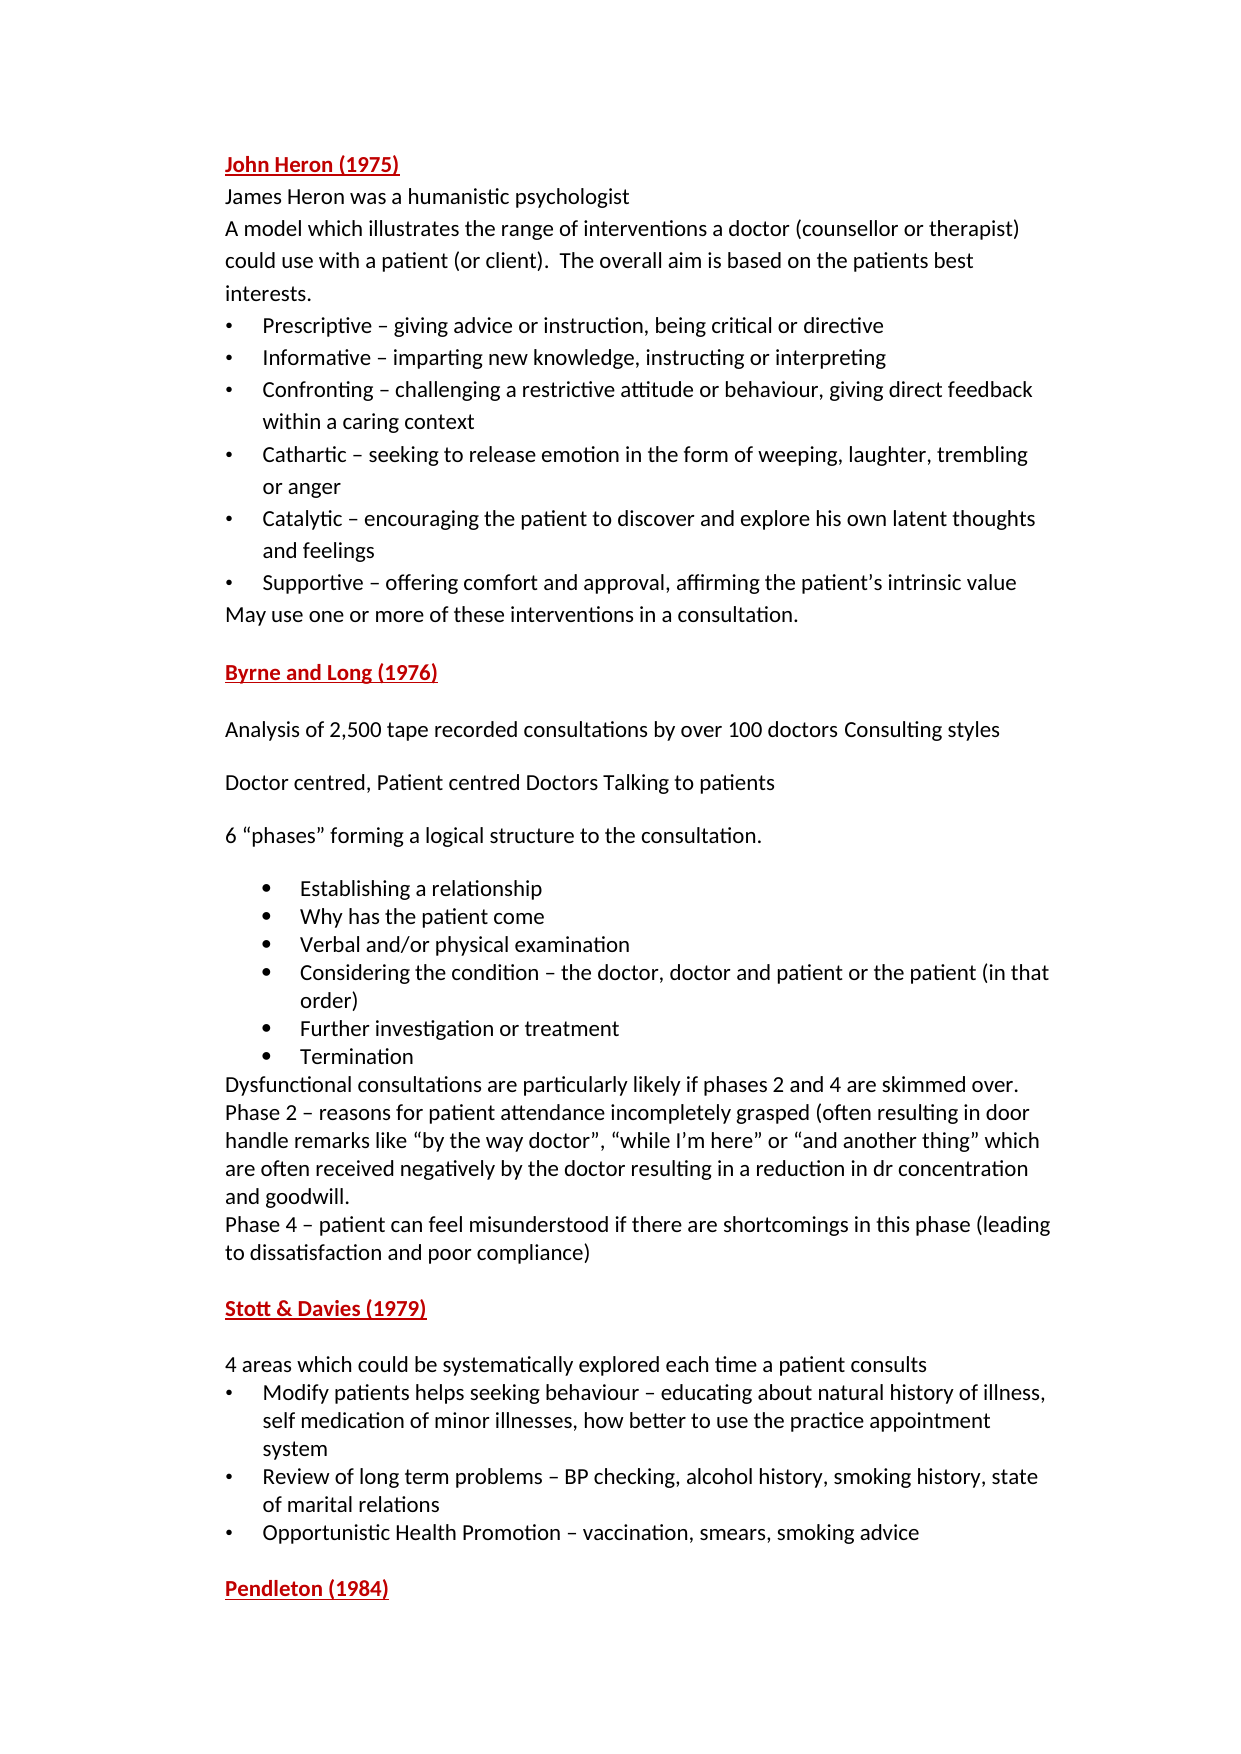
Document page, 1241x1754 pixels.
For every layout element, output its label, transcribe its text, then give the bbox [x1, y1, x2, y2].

text 4 areas which could be systematically explored each time a patient consults [225, 1350, 1053, 1378]
text Doctor centred, Patient centred Doctors Talking to patients [225, 768, 1053, 796]
text 6 “phases” forming a logical structure to the consultation. [225, 821, 1053, 849]
list Opportunistic Health Promotion – vaccination, smears, smoking advice [225, 1518, 1053, 1547]
list Termination [262, 1042, 1053, 1070]
text James Heron was a humanistic psychologist [225, 182, 1053, 210]
list Verbal and/or physical examination [262, 930, 1053, 958]
list Confronting – challenging a restrictive attitude or behaviour, giving direct feedback within a caring context [225, 375, 1053, 436]
text Phase 2 – reasons for patient attendance incompletely grasped (often resulting in door handle remarks like “by the way doctor”, “while I’m here” or “and another thing” which are often received negatively by the doctor resulting in a reduction in dr concentration and goodwill. [225, 1098, 1053, 1210]
list Further investigation or treatment [262, 1014, 1053, 1042]
text Pendleton (1984) [225, 1574, 1053, 1603]
list Modify patients helps seeking behaviour – educating about natural history of illness, self medication of minor illnesses, how better to use the practice appointment system [225, 1378, 1053, 1462]
text Stott & Davies (1979) [225, 1294, 1053, 1322]
text John Heron (1975) [225, 150, 1053, 178]
text A model which illustrates the range of interventions a doctor (counsellor or therapist) could use with a patient (or client). The overall aim is based on the patients best interests. [225, 214, 1053, 307]
list Cathartic – seeking to release emotion in the form of weeping, laughter, trembling or anger [225, 440, 1053, 500]
text Phase 4 – patient can feel misunderstood if there are shortcomings in this phase (leading to dissatisfaction and poor compliance) [225, 1210, 1053, 1266]
text Byrne and Long (1976) [225, 658, 1053, 686]
list Catalytic – encouraging the patient to discover and explore his own latent thoughts and feelings [225, 504, 1053, 564]
list Informative – imparting new knowledge, instructing or interpreting [225, 343, 1053, 371]
list Prescriptive – giving advice or instruction, being critical or directive [225, 311, 1053, 339]
list Review of long term problems – BP checking, alcohol history, smoking history, state of marital relations [225, 1462, 1053, 1518]
text Analysis of 2,500 tape recorded consultations by over 100 doctors Consulting styles [225, 715, 1053, 743]
text May use one or more of these interventions in a consultation. [225, 601, 1053, 629]
list Why has the patient come [262, 902, 1053, 930]
text Dysfunctional consultations are particularly likely if phases 2 and 4 are skimmed over. [225, 1070, 1053, 1098]
list Supportive – offering comfort and approval, affirming the patient’s intrinsic value [225, 568, 1053, 596]
list Considering the condition – the doctor, doctor and patient or the patient (in that order) [262, 958, 1053, 1014]
list Establishing a relationship [262, 874, 1053, 902]
